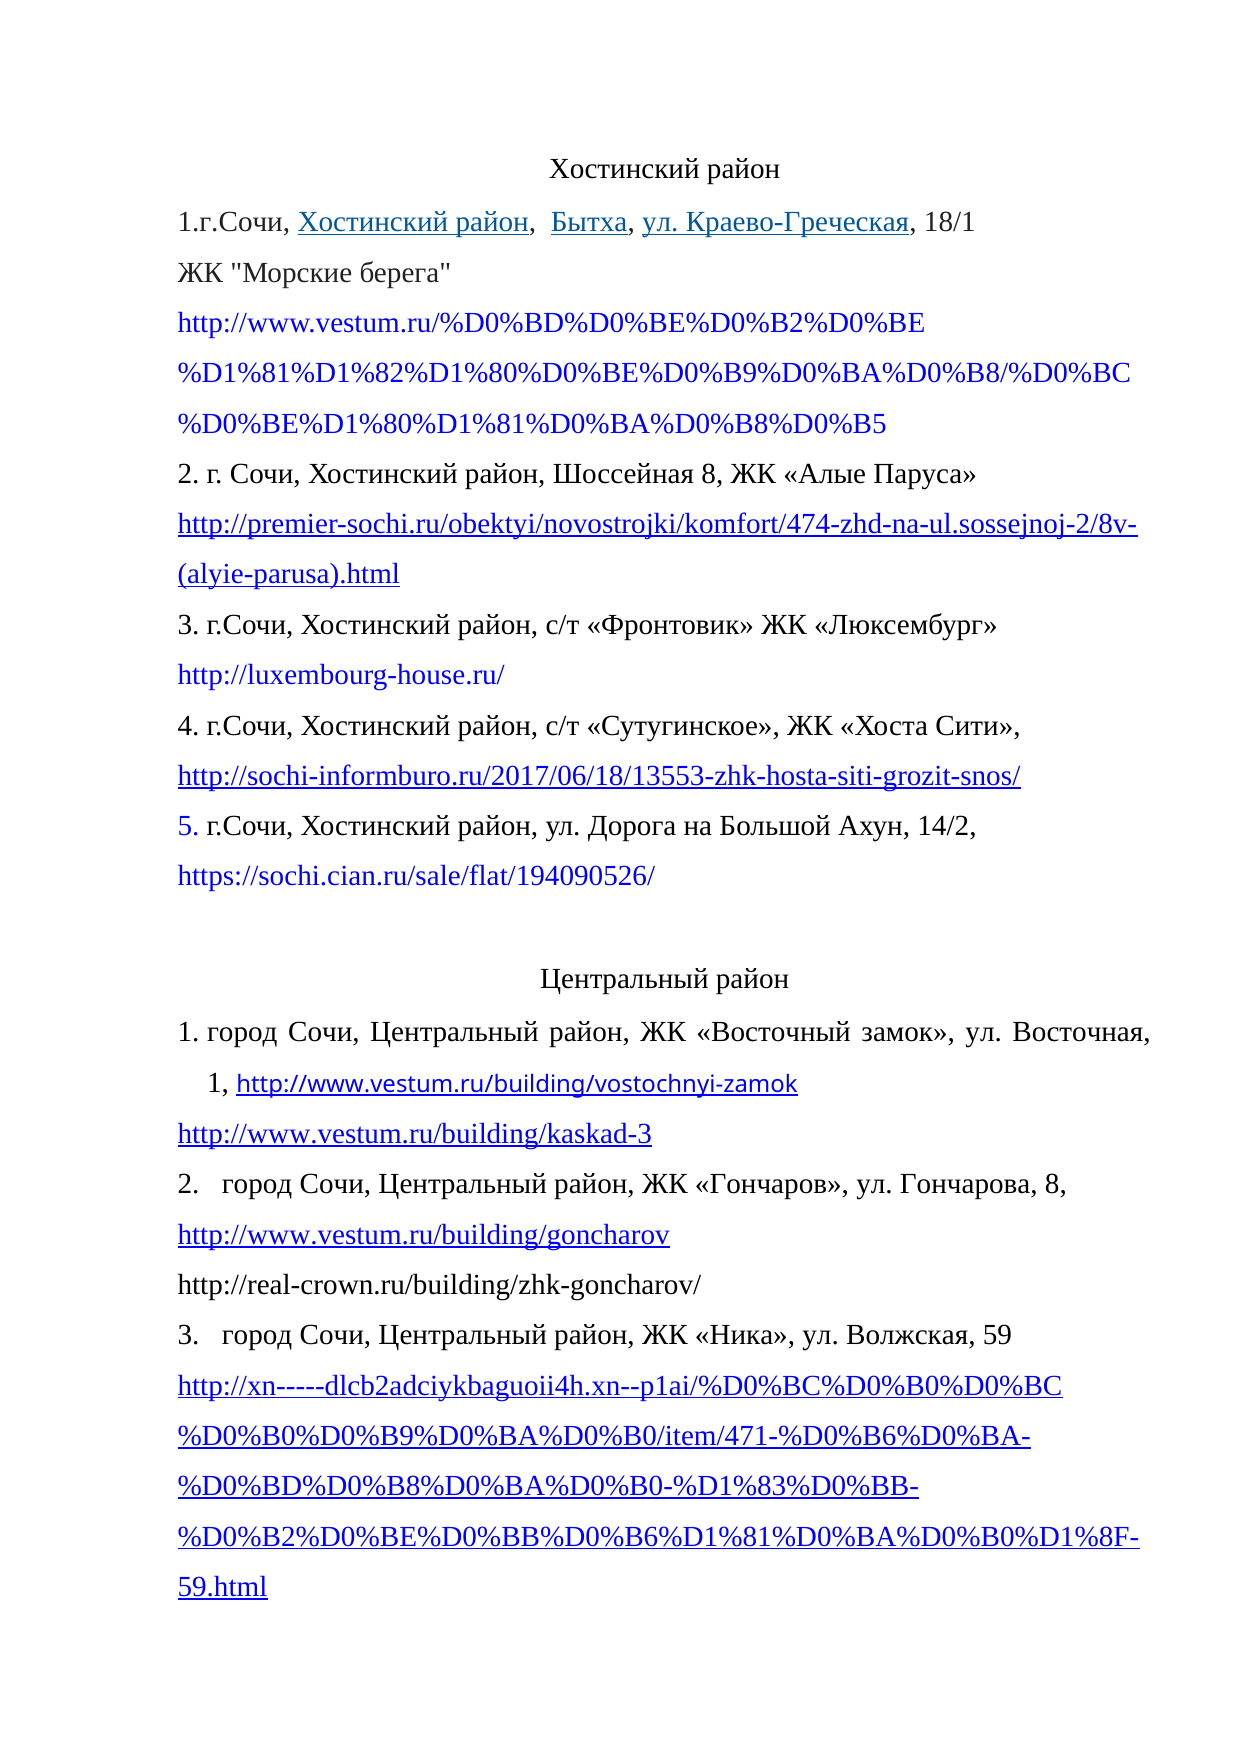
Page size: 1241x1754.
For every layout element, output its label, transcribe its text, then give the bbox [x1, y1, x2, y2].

text http://premier-sochi.ru/obektyi/novostrojki/komfort/474-zhd-na-ul.sossejnoj-2/8v-(alyie-parusa).html [177, 506, 1152, 590]
list город Сочи, Центральный район, ЖК «Восточный замок», ул. Восточная, 1, http://www.vestum.ru/building/vostochnyi-zamok [177, 1014, 1152, 1099]
text http://www.vestum.ru/building/kaskad-3 [177, 1116, 1152, 1150]
text http://www.vestum.ru/building/goncharov [177, 1217, 1152, 1250]
text 1.г.Сочи, Хостинский район, Бытха, ул. Краево-Греческая, 18/1 [177, 204, 1152, 238]
text Центральный район [177, 962, 1152, 995]
text http://real-crown.ru/building/zhk-goncharov/ [177, 1267, 1152, 1301]
text http://xn-----dlcb2adciykbaguoii4h.xn--p1ai/%D0%BC%D0%B0%D0%BC%D0%B0%D0%B9%D0%BA%D0%B0/item/471-%D0%B6%D0%BA-%D0%BD%D0%B8%D0%BA%D0%B0-%D1%83%D0%BB-%D0%B2%D0%BE%D0%BB%D0%B6%D1%81%D0%BA%D0%B0%D1%8F-59.html [177, 1368, 1152, 1602]
text http://www.vestum.ru/%D0%BD%D0%BE%D0%B2%D0%BE%D1%81%D1%82%D1%80%D0%BE%D0%B9%D0%BA%D0%B8/%D0%BC%D0%BE%D1%80%D1%81%D0%BA%D0%B8%D0%B5 [177, 305, 1152, 439]
text https://sochi.cian.ru/sale/flat/194090526/ [177, 858, 1152, 892]
text http://sochi-informburo.ru/2017/06/18/13553-zhk-hosta-siti-grozit-snos/ [177, 758, 1152, 791]
text 2. город Сочи, Центральный район, ЖК «Гончаров», ул. Гончарова, 8, [177, 1166, 1152, 1200]
text 5. г.Сочи, Хостинский район, ул. Дорога на Большой Ахун, 14/2, [177, 808, 1152, 842]
text 4. г.Сочи, Хостинский район, с/т «Сутугинское», ЖК «Хоста Сити», [177, 708, 1152, 741]
text 3. город Сочи, Центральный район, ЖК «Ника», ул. Волжская, 59 [177, 1317, 1152, 1351]
text 2. г. Сочи, Хостинский район, Шоссейная 8, ЖК «Алые Паруса» [177, 456, 1152, 489]
list Хостинский район [177, 152, 1152, 185]
text ЖК "Морские берега" [177, 255, 1152, 288]
text 3. г.Сочи, Хостинский район, с/т «Фронтовик» ЖК «Люксембург» http://luxembourg-house.ru/ [177, 607, 1152, 691]
